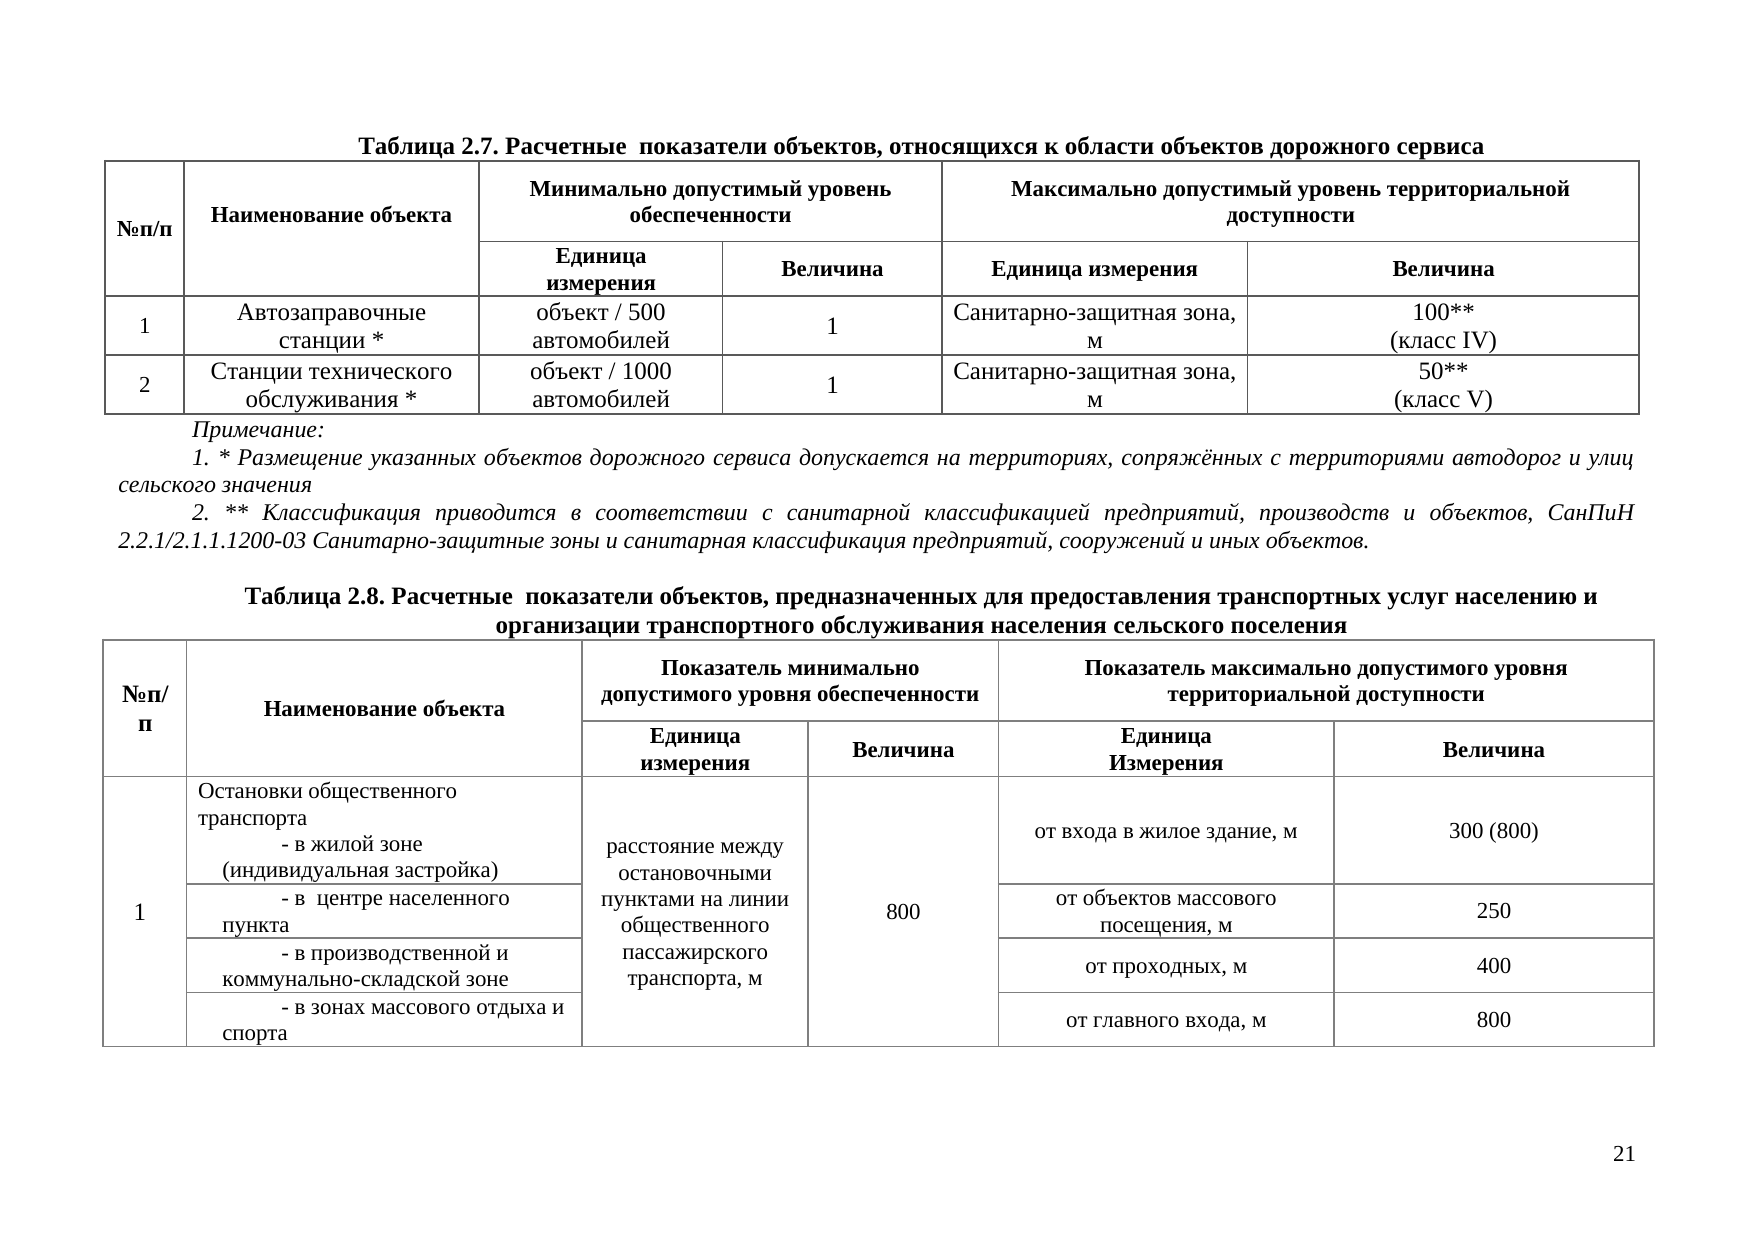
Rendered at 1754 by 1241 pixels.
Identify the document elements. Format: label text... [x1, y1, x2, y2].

table_cell - в зонах массового отдыха и спорта [187, 993, 581, 1046]
table_cell Величина [1335, 722, 1653, 776]
text Таблица 2.8. Расчетные показатели объектов, предназначенных для предоставления транспортных услуг населению и [118, 581, 1636, 610]
table_cell 100** (класс IV) [1248, 297, 1638, 354]
table_cell 1 [723, 356, 941, 413]
table_cell Величина [1248, 242, 1638, 295]
table_header Наименование объекта [187, 641, 581, 776]
table_cell 800 [1335, 993, 1653, 1046]
table_cell 1 [106, 297, 183, 354]
table_cell от главного входа, м [999, 993, 1333, 1046]
table_header Минимально допустимый уровень обеспеченности [480, 162, 941, 241]
table_cell Автозаправочные станции * [185, 297, 478, 354]
table_cell 400 [1335, 939, 1653, 991]
table_cell Единица Измерения [999, 722, 1333, 776]
table_cell 800 [809, 777, 998, 1046]
table_header Наименование объекта [185, 162, 478, 295]
table_cell 50** (класс V) [1248, 356, 1638, 413]
table_cell объект / 500 автомобилей [480, 297, 722, 354]
table_header Показатель максимально допустимого уровня территориальной доступности [999, 641, 1653, 720]
table_header №п/п [104, 641, 186, 776]
table_cell Остановки общественного транспорта - в жилой зоне (индивидуальная застройка) [187, 777, 581, 883]
table_cell Единица измерения [583, 722, 807, 776]
table_cell Единица измерения [480, 242, 722, 295]
table_cell - в центре населенного пункта [187, 885, 581, 937]
text организации транспортного обслуживания населения сельского поселения [118, 610, 1636, 638]
text 1. * Размещение указанных объектов дорожного сервиса допускается на территориях, сопряжённых с территориями автодорог и улиц сельского значения [118, 443, 1636, 498]
table_cell Единица измерения [943, 242, 1247, 295]
table_cell 1 [104, 777, 186, 1046]
text Примечание: [118, 415, 1636, 443]
table_cell расстояние между остановочными пунктами на линии общественного пассажирского транспорта, м [583, 777, 807, 1046]
table_header №п/п [106, 162, 183, 295]
text Таблица 2.7. Расчетные показатели объектов, относящихся к области объектов дорожного сервиса [118, 131, 1636, 160]
table_cell - в производственной и коммунально-складской зоне [187, 939, 581, 991]
table_cell 250 [1335, 885, 1653, 937]
table_header Максимально допустимый уровень территориальной доступности [943, 162, 1638, 241]
table_cell от проходных, м [999, 939, 1333, 991]
table_cell Величина [723, 242, 941, 295]
table_cell от объектов массового посещения, м [999, 885, 1333, 937]
table_cell объект / 1000 автомобилей [480, 356, 722, 413]
text 2. ** Классификация приводится в соответствии с санитарной классификацией предприятий, производств и объектов, СанПиН 2.2.1/2.1.1.1200-03 Санитарно-защитные зоны и санитарная классификация предприятий, сооружений и иных объектов. [118, 498, 1636, 553]
table_cell Санитарно-защитная зона, м [943, 297, 1247, 354]
table_cell 300 (800) [1335, 777, 1653, 883]
table_cell от входа в жилое здание, м [999, 777, 1333, 883]
table_cell 1 [723, 297, 941, 354]
table_cell 2 [106, 356, 183, 413]
table_cell Санитарно-защитная зона, м [943, 356, 1247, 413]
table_cell Станции технического обслуживания * [185, 356, 478, 413]
table_header Показатель минимально допустимого уровня обеспеченности [583, 641, 998, 720]
table_cell Величина [809, 722, 998, 776]
